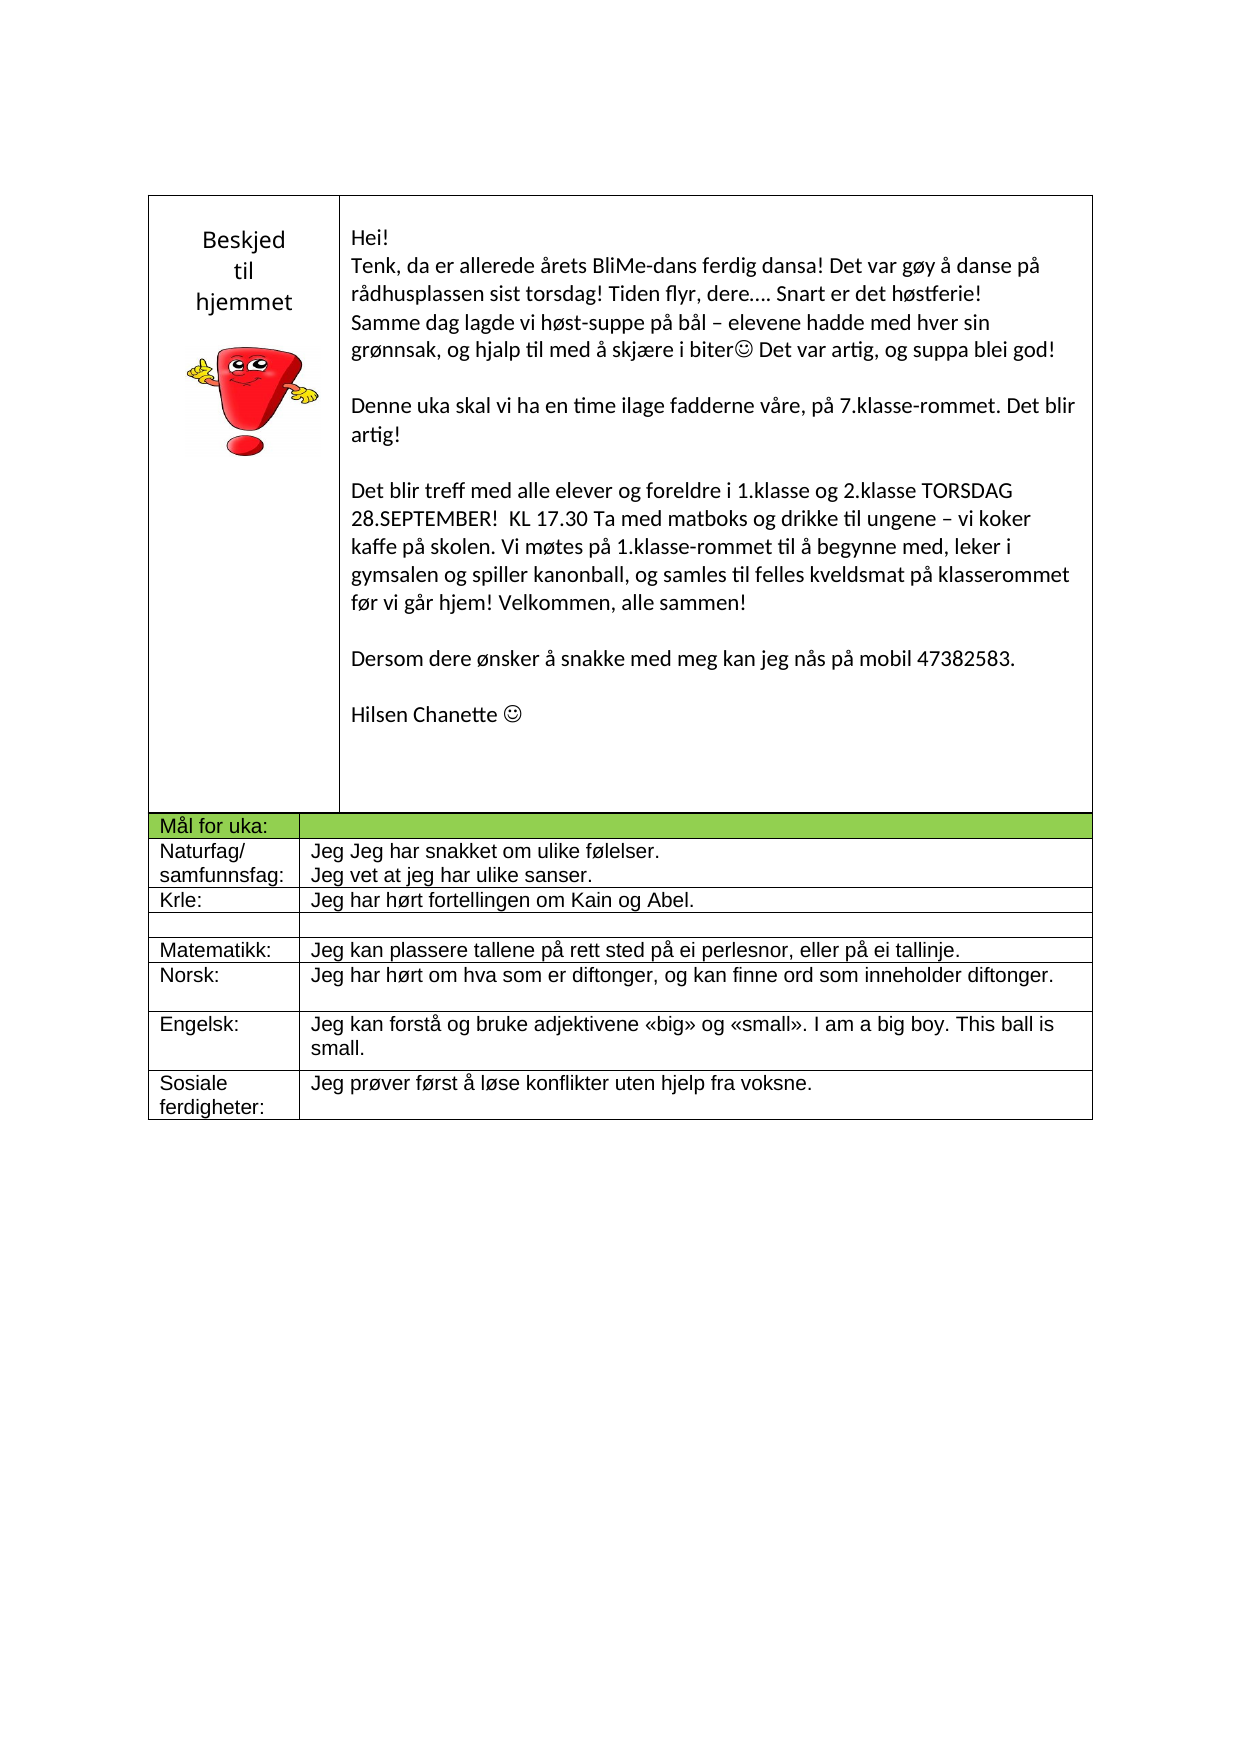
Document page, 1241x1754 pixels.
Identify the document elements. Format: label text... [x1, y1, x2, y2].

table_cell Krle: [149, 888, 299, 912]
table_cell Naturfag/ samfunnsfag: [149, 839, 299, 887]
table_cell Jeg har hørt fortellingen om Kain og Abel. [300, 888, 1092, 912]
table_cell Jeg kan plassere tallene på rett sted på ei perlesnor, eller på ei tallinje. [300, 938, 1092, 962]
table_cell Jeg har hørt om hva som er diftonger, og kan finne ord som inneholder diftonger. [300, 963, 1092, 1011]
table_header Hei! Tenk, da er allerede årets BliMe-dans ferdig dansa! Det var gøy å danse på rådhusplassen sist torsdag! Tiden flyr, dere…. Snart er det høstferie! Samme dag lagde vi høst-suppe på bål – elevene hadde med hver sin grønnsak, og hjalp til med å skjære i biter Det var artig, og suppa blei god! Denne uka skal vi ha en time ilage fadderne våre, på 7.klasse-rommet. Det blir artig! Det blir treff med alle elever og foreldre i 1.klasse og 2.klasse TORSDAG 28.SEPTEMBER! KL 17.30 Ta med matboks og drikke til ungene – vi koker kaffe på skolen. Vi møtes på 1.klasse-rommet til å begynne med, leker i gymsalen og spiller kanonball, og samles til felles kveldsmat på klasserommet før vi går hjem! Velkommen, alle sammen! Dersom dere ønsker å snakke med meg kan jeg nås på mobil 47382583. Hilsen Chanette [340, 196, 1092, 812]
table_cell Jeg prøver først å løse konflikter uten hjelp fra voksne. [300, 1071, 1092, 1118]
table_cell [300, 913, 1092, 937]
table_cell Engelsk: [149, 1012, 299, 1069]
table_cell Jeg Jeg har snakket om ulike følelser. Jeg vet at jeg har ulike sanser. [300, 839, 1092, 887]
table_cell Norsk: [149, 963, 299, 1011]
table_header Beskjed til hjemmet [149, 196, 339, 812]
table_cell Sosiale ferdigheter: [149, 1071, 299, 1118]
table_cell Jeg kan forstå og bruke adjektivene «big» og «small». I am a big boy. This ball is small. [300, 1012, 1092, 1069]
table_header Mål for uka: [149, 814, 299, 838]
table_cell [149, 913, 299, 937]
picture [185, 345, 321, 457]
table_header [300, 814, 1092, 838]
table_cell Matematikk: [149, 938, 299, 962]
